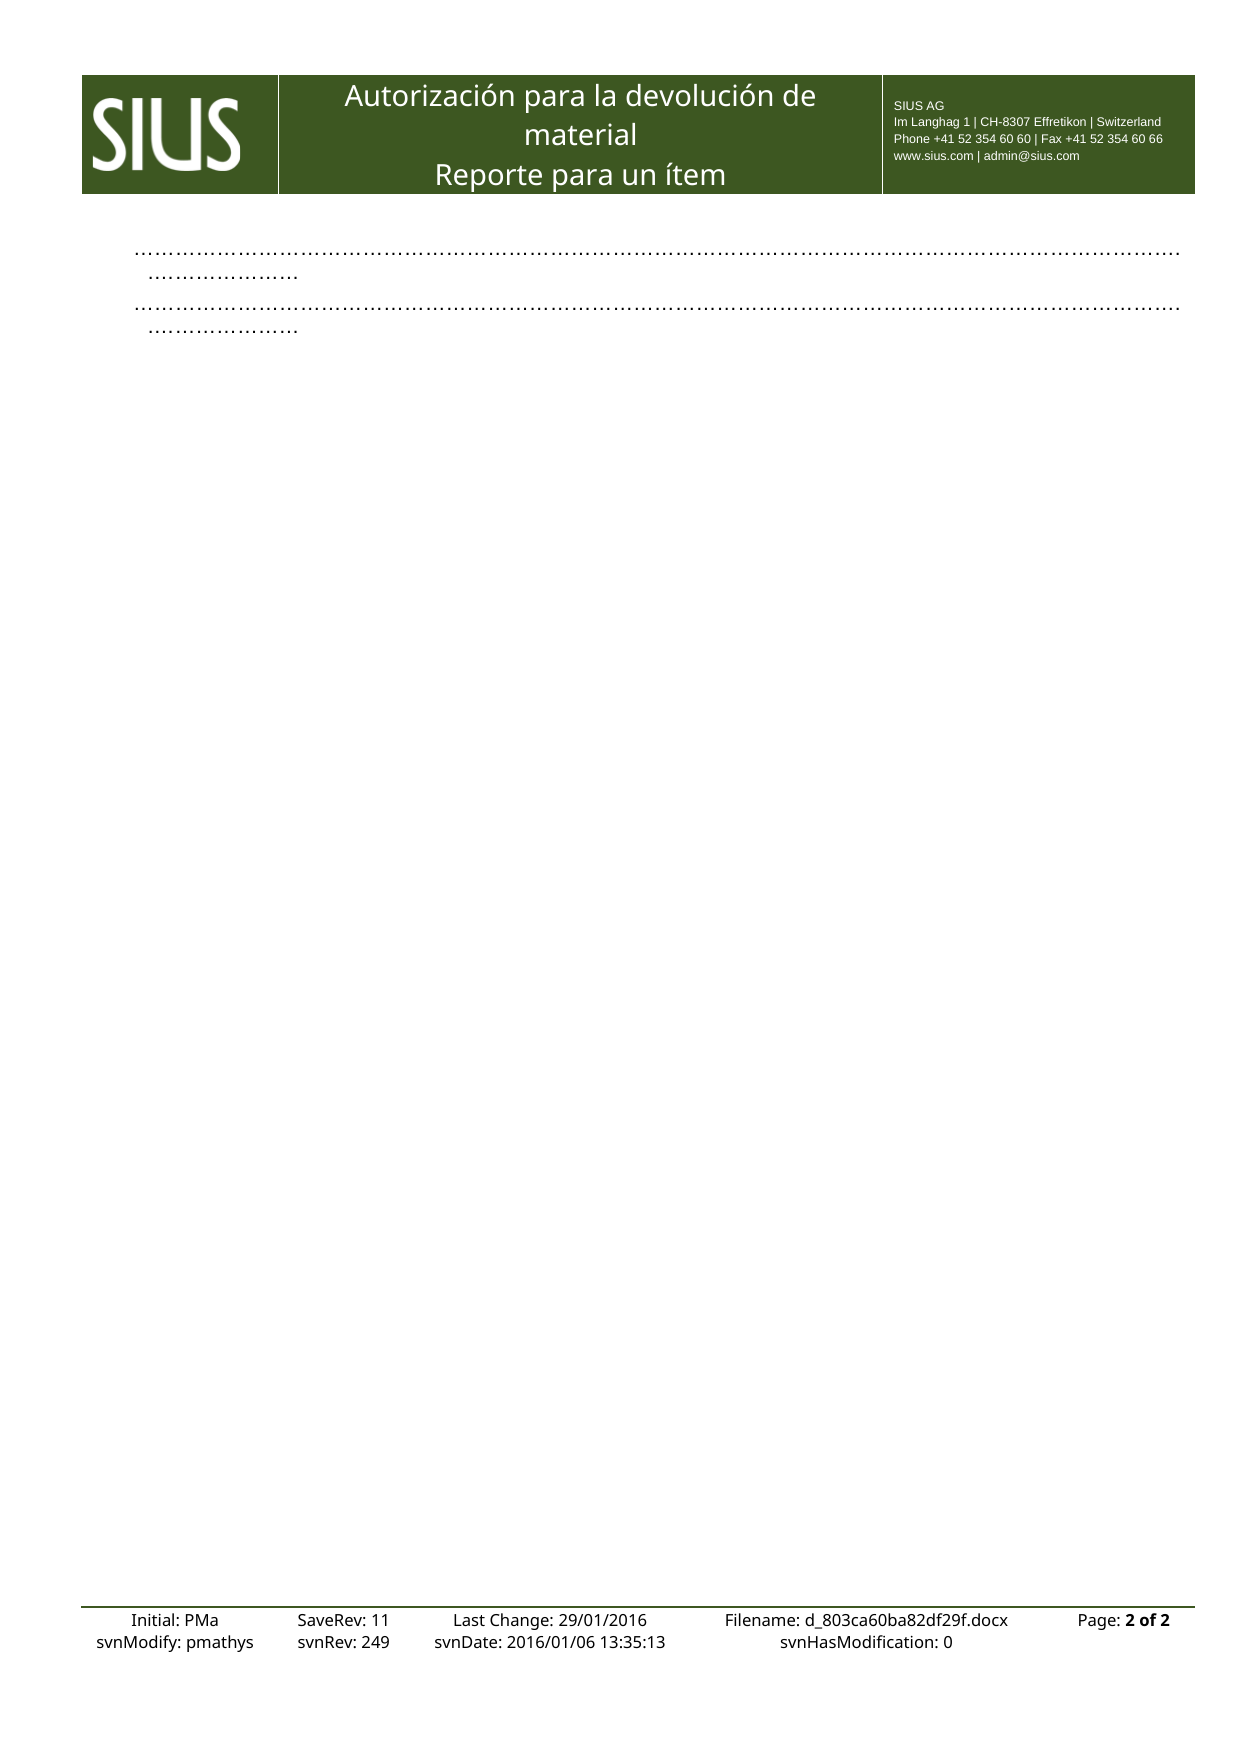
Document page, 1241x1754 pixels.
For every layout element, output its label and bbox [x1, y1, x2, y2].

picture [92, 98, 240, 171]
